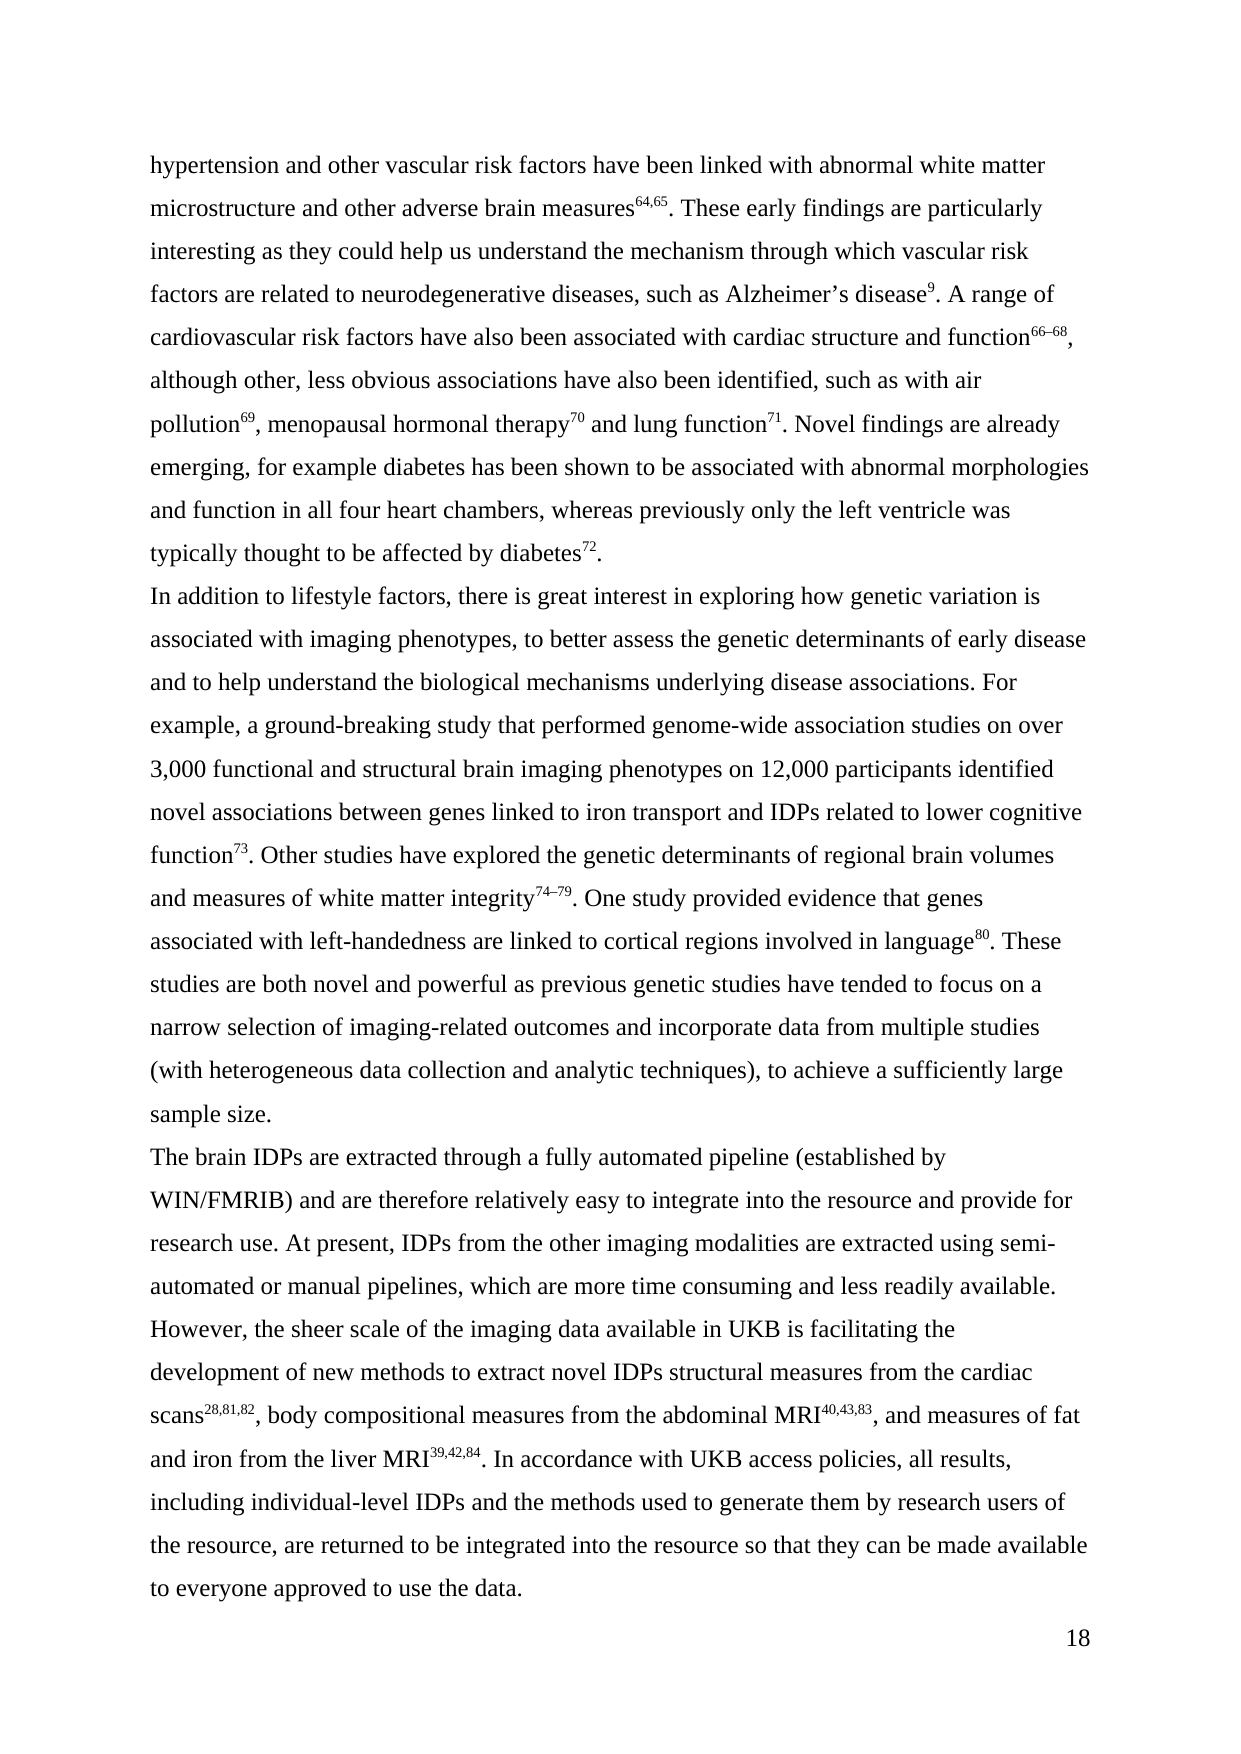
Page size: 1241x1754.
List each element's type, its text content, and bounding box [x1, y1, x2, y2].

text In addition to lifestyle factors, there is great interest in exploring how genetic variation is associated with imaging phenotypes, to better assess the genetic determinants of early disease and to help understand the biological mechanisms underlying disease associations. For example, a ground-breaking study that performed genome-wide association studies on over 3,000 functional and structural brain imaging phenotypes on 12,000 participants identified novel associations between genes linked to iron transport and IDPs related to lower cognitive function73. Other studies have explored the genetic determinants of regional brain volumes and measures of white matter integrity74–79. One study provided evidence that genes associated with left-handedness are linked to cortical regions involved in language80. These studies are both novel and powerful as previous genetic studies have tended to focus on a narrow selection of imaging-related outcomes and incorporate data from multiple studies (with heterogeneous data collection and analytic techniques), to achieve a sufficiently large sample size. [150, 581, 1090, 1127]
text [150, 150, 1090, 567]
text The brain IDPs are extracted through a fully automated pipeline (established by WIN/FMRIB) and are therefore relatively easy to integrate into the resource and provide for research use. At present, IDPs from the other imaging modalities are extracted using semi-automated or manual pipelines, which are more time consuming and less readily available. However, the sheer scale of the imaging data available in UKB is facilitating the development of new methods to extract novel IDPs structural measures from the cardiac scans28,81,82, body compositional measures from the abdominal MRI40,43,83, and measures of fat and iron from the liver MRI39,42,84. In accordance with UKB access policies, all results, including individual-level IDPs and the methods used to generate them by research users of the resource, are returned to be integrated into the resource so that they can be made available to everyone approved to use the data. [150, 1142, 1090, 1602]
